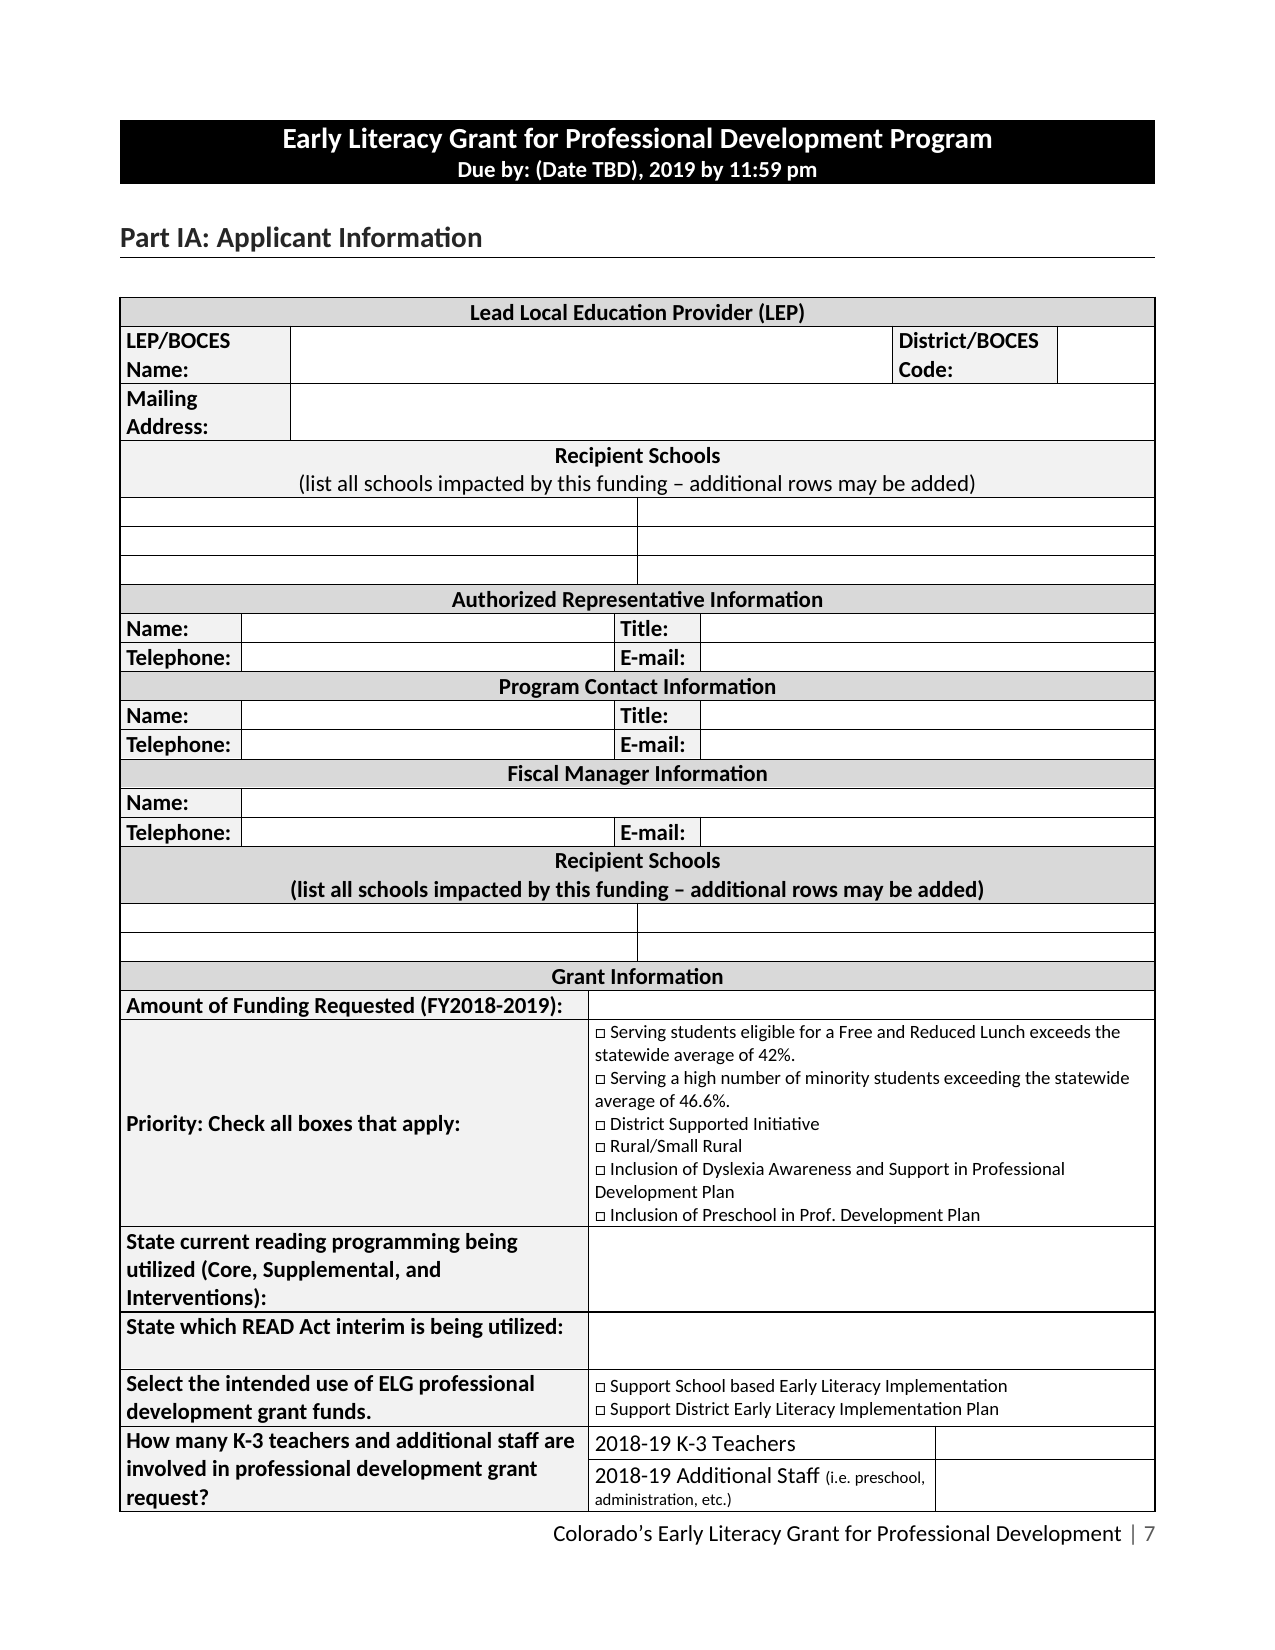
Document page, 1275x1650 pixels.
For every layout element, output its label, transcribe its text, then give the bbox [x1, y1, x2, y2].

table_cell 2018-19 K-3 Teachers [589, 1427, 935, 1459]
table_cell [242, 818, 614, 846]
table_cell Mailing Address: [121, 384, 290, 440]
table_cell Telephone: [121, 730, 241, 758]
table_cell [121, 498, 637, 526]
table_cell LEP/BOCES Name: [121, 327, 290, 383]
table_cell [1058, 327, 1154, 383]
table_cell [936, 1460, 1154, 1511]
table_cell [638, 556, 1154, 584]
table_cell Grant Information [121, 962, 1154, 990]
table_cell [121, 527, 637, 555]
table_cell [589, 1227, 1154, 1311]
table_cell Recipient Schools (list all schools impacted by this funding – additional rows may be added) [121, 441, 1154, 497]
table_cell [242, 643, 614, 671]
table_cell Title: [615, 614, 700, 642]
table_cell Name: [121, 614, 241, 642]
text Part IA: Applicant Information [120, 219, 1155, 257]
table_cell E-mail: [615, 818, 700, 846]
table_cell [589, 1313, 1154, 1368]
table_cell State which READ Act interim is being utilized: [121, 1313, 588, 1368]
table_cell [291, 327, 892, 383]
table_cell How many K-3 teachers and additional staff are involved in professional development grant request? [121, 1427, 588, 1511]
table_cell Select the intended use of ELG professional development grant funds. [121, 1370, 588, 1426]
table_cell [589, 991, 1154, 1019]
table_cell [121, 904, 637, 932]
table_cell [701, 818, 1154, 846]
text Due by: (Date TBD), 2019 by 11:59 pm [120, 156, 1155, 184]
table_cell [701, 730, 1154, 758]
text Early Literacy Grant for Professional Development Program [120, 120, 1155, 156]
table_cell District/BOCES Code: [893, 327, 1057, 383]
table_cell [242, 730, 614, 758]
table_cell [638, 933, 1154, 961]
table_cell [242, 789, 1154, 817]
table_cell Amount of Funding Requested (FY2018-2019): [121, 991, 588, 1019]
table_cell 2018-19 Additional Staff (i.e. preschool, administration, etc.) [589, 1460, 935, 1511]
table_cell [701, 701, 1154, 729]
table_cell E-mail: [615, 730, 700, 758]
table_cell □ Serving students eligible for a Free and Reduced Lunch exceeds the statewide average of 42%. □ Serving a high number of minority students exceeding the statewide average of 46.6%. □ District Supported Initiative □ Rural/Small Rural □ Inclusion of Dyslexia Awareness and Support in Professional Development Plan □ Inclusion of Preschool in Prof. Development Plan [589, 1020, 1154, 1226]
table_cell E-mail: [615, 643, 700, 671]
table_cell Priority: Check all boxes that apply: [121, 1020, 588, 1226]
table_cell Title: [615, 701, 700, 729]
table_cell [242, 614, 614, 642]
table_cell [638, 527, 1154, 555]
table_cell [936, 1427, 1154, 1459]
table_cell [638, 498, 1154, 526]
table_cell Program Contact Information [121, 672, 1154, 700]
table_cell [121, 556, 637, 584]
table_cell Fiscal Manager Information [121, 760, 1154, 787]
table_cell State current reading programming being utilized (Core, Supplemental, and Interventions): [121, 1227, 588, 1311]
table_cell Recipient Schools (list all schools impacted by this funding – additional rows may be added) [121, 847, 1154, 903]
table_cell [638, 904, 1154, 932]
table_cell Name: [121, 701, 241, 729]
table_cell [121, 933, 637, 961]
table_cell Authorized Representative Information [121, 585, 1154, 613]
table_cell Name: [121, 789, 241, 817]
table_cell Telephone: [121, 818, 241, 846]
table_cell [701, 614, 1154, 642]
table_cell [291, 384, 1154, 440]
table_cell □ Support School based Early Literacy Implementation □ Support District Early Literacy Implementation Plan [589, 1370, 1154, 1426]
table_cell [242, 701, 614, 729]
table_header Lead Local Education Provider (LEP) [121, 298, 1154, 326]
table_cell Telephone: [121, 643, 241, 671]
table_cell [701, 643, 1154, 671]
